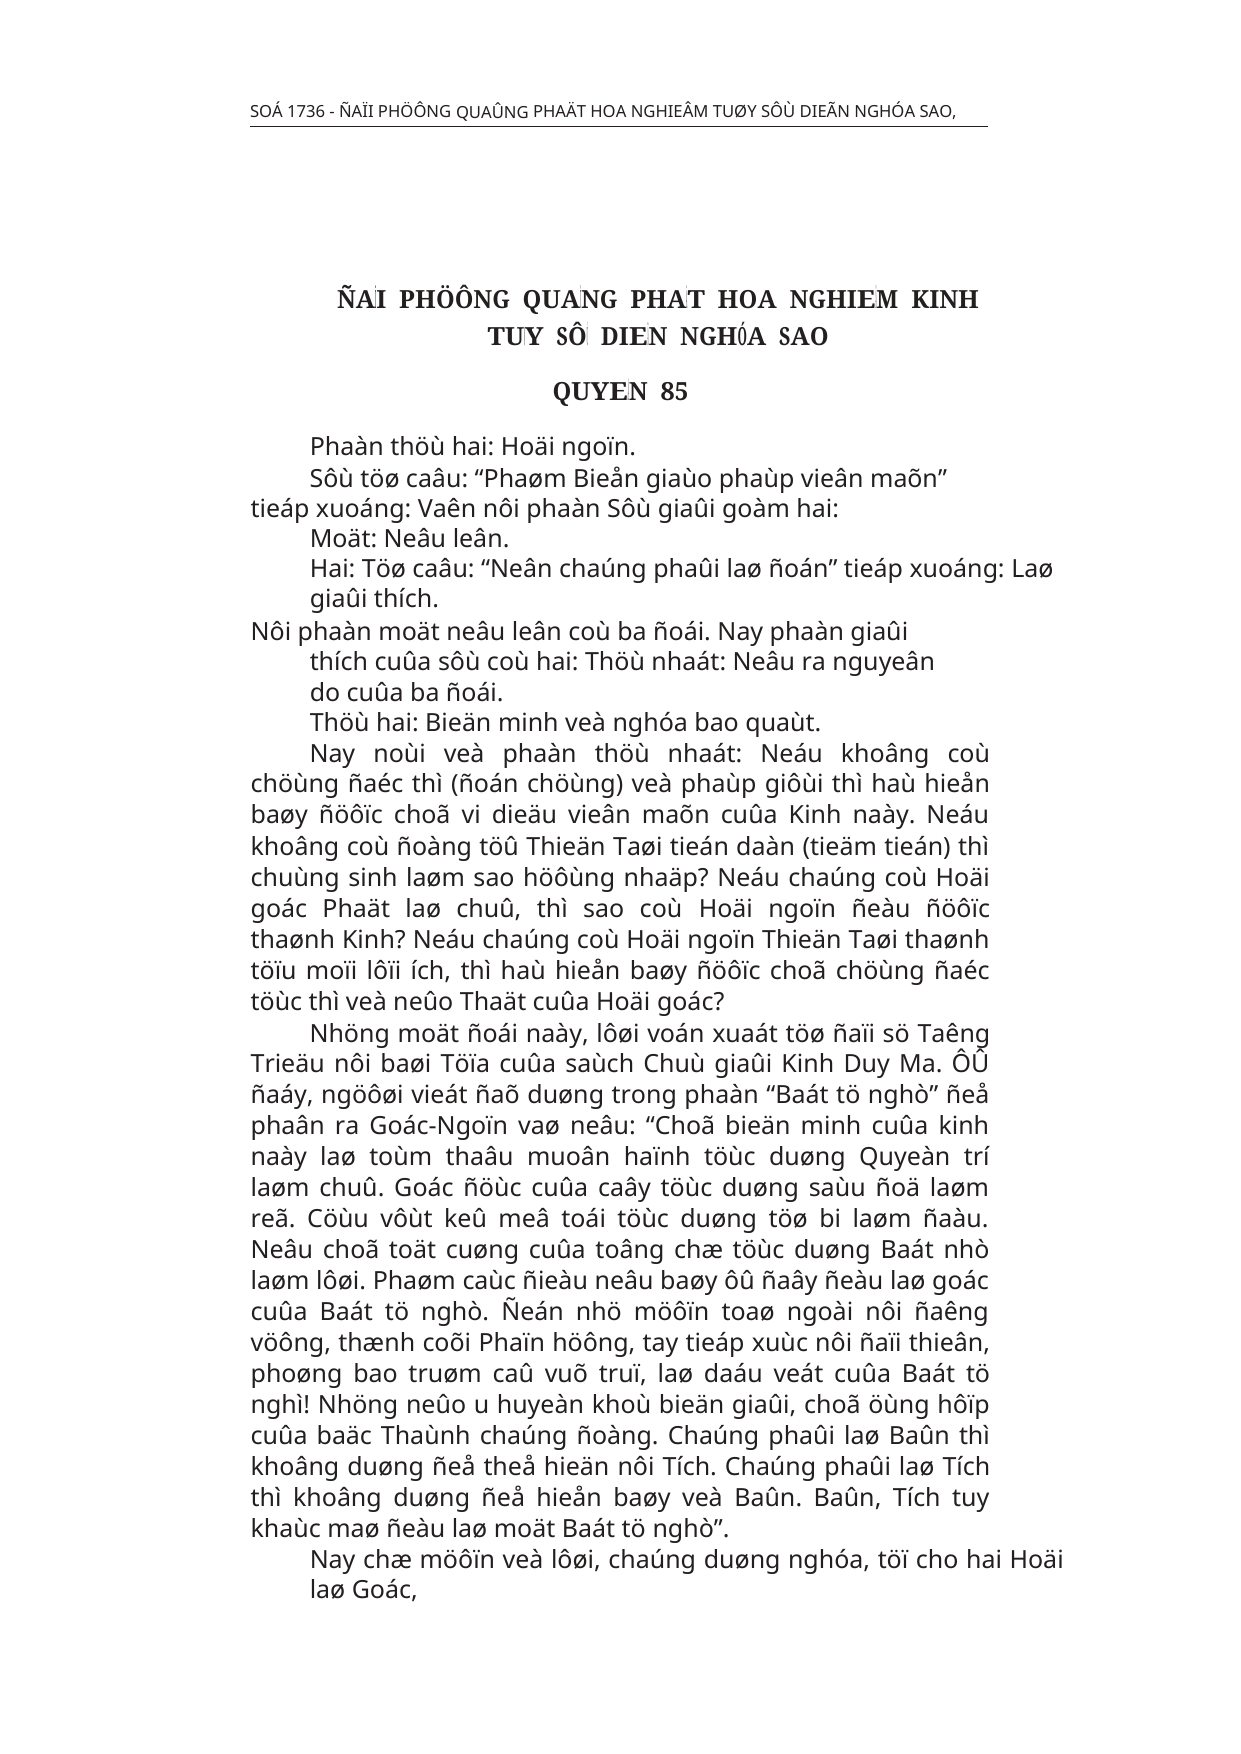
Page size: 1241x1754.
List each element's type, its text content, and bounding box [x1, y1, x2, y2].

text Nay chæ möôïn veà lôøi, chaúng duøng nghóa, töï cho hai Hoäi laø Goác, [309, 1545, 1065, 1604]
text Thöù hai: Bieän minh veà nghóa bao quaùt. [309, 708, 1065, 737]
text Hai: Töø caâu: “Neân chaúng phaûi laø ñoán” tieáp xuoáng: Laø giaûi thích. [309, 553, 1065, 614]
text Nôi phaàn moät neâu leân coù ba ñoái. Nay phaàn giaûi thích cuûa sôù coù hai: Thöù nhaát: Neâu ra nguyeân do cuûa ba ñoái. [250, 615, 949, 708]
text Moät: Neâu leân. [309, 525, 1065, 553]
text Phaàn thöù hai: Hoäi ngoïn. [309, 429, 1065, 461]
text Nhöng moät ñoái naày, lôøi voán xuaát töø ñaïi sö Taêng Trieäu nôi baøi Töïa cuûa saùch Chuù giaûi Kinh Duy Ma. ÔÛ ñaáy, ngöôøi vieát ñaõ duøng trong phaàn “Baát tö nghò” ñeå phaân ra Goác-Ngoïn vaø neâu: “Choã bieän minh cuûa kinh naày laø toùm thaâu muoân haïnh töùc duøng Quyeàn trí laøm chuû. Goác ñöùc cuûa caây töùc duøng saùu ñoä laøm reã. Cöùu vôùt keû meâ toái töùc duøng töø bi laøm ñaàu. Neâu choã toät cuøng cuûa toâng chæ töùc duøng Baát nhò laøm lôøi. Phaøm caùc ñieàu neâu baøy ôû ñaây ñeàu laø goác cuûa Baát tö nghò. Ñeán nhö möôïn toaø ngoài nôi ñaêng vöông, thænh coõi Phaïn höông, tay tieáp xuùc nôi ñaïi thieân, phoøng bao truøm caû vuõ truï, laø daáu veát cuûa Baát tö nghì! Nhöng neûo u huyeàn khoù bieän giaûi, choã öùng hôïp cuûa baäc Thaùnh chaúng ñoàng. Chaúng phaûi laø Baûn thì khoâng duøng ñeå theå hieän nôi Tích. Chaúng phaûi laø Tích thì khoâng duøng ñeå hieån baøy veà Baûn. Baûn, Tích tuy khaùc maø ñeàu laø moät Baát tö nghò”. [250, 1017, 990, 1545]
text Sôù töø caâu: “Phaøm Bieån giaùo phaùp vieân maõn” tieáp xuoáng: Vaên nôi phaàn Sôù giaûi goàm hai: [250, 463, 996, 525]
text QUYEÅN 85 [260, 374, 980, 408]
text ÑAÏI PHÖÔNG QUAÛNG PHAÄT HOA NGHIEÂM KINH TUØY SÔÙ DIEÃN NGHÓA SAO [336, 281, 980, 353]
text Nay noùi veà phaàn thöù nhaát: Neáu khoâng coù chöùng ñaéc thì (ñoán chöùng) veà phaùp giôùi thì haù hieån baøy ñöôïc choã vi dieäu vieân maõn cuûa Kinh naày. Neáu khoâng coù ñoàng töû Thieän Taøi tieán daàn (tieäm tieán) thì chuùng sinh laøm sao höôùng nhaäp? Neáu chaúng coù Hoäi goác Phaät laø chuû, thì sao coù Hoäi ngoïn ñeàu ñöôïc thaønh Kinh? Neáu chaúng coù Hoäi ngoïn Thieän Taøi thaønh töïu moïi lôïi ích, thì haù hieån baøy ñöôïc choã chöùng ñaéc töùc thì veà neûo Thaät cuûa Hoäi goác? [250, 738, 990, 1017]
